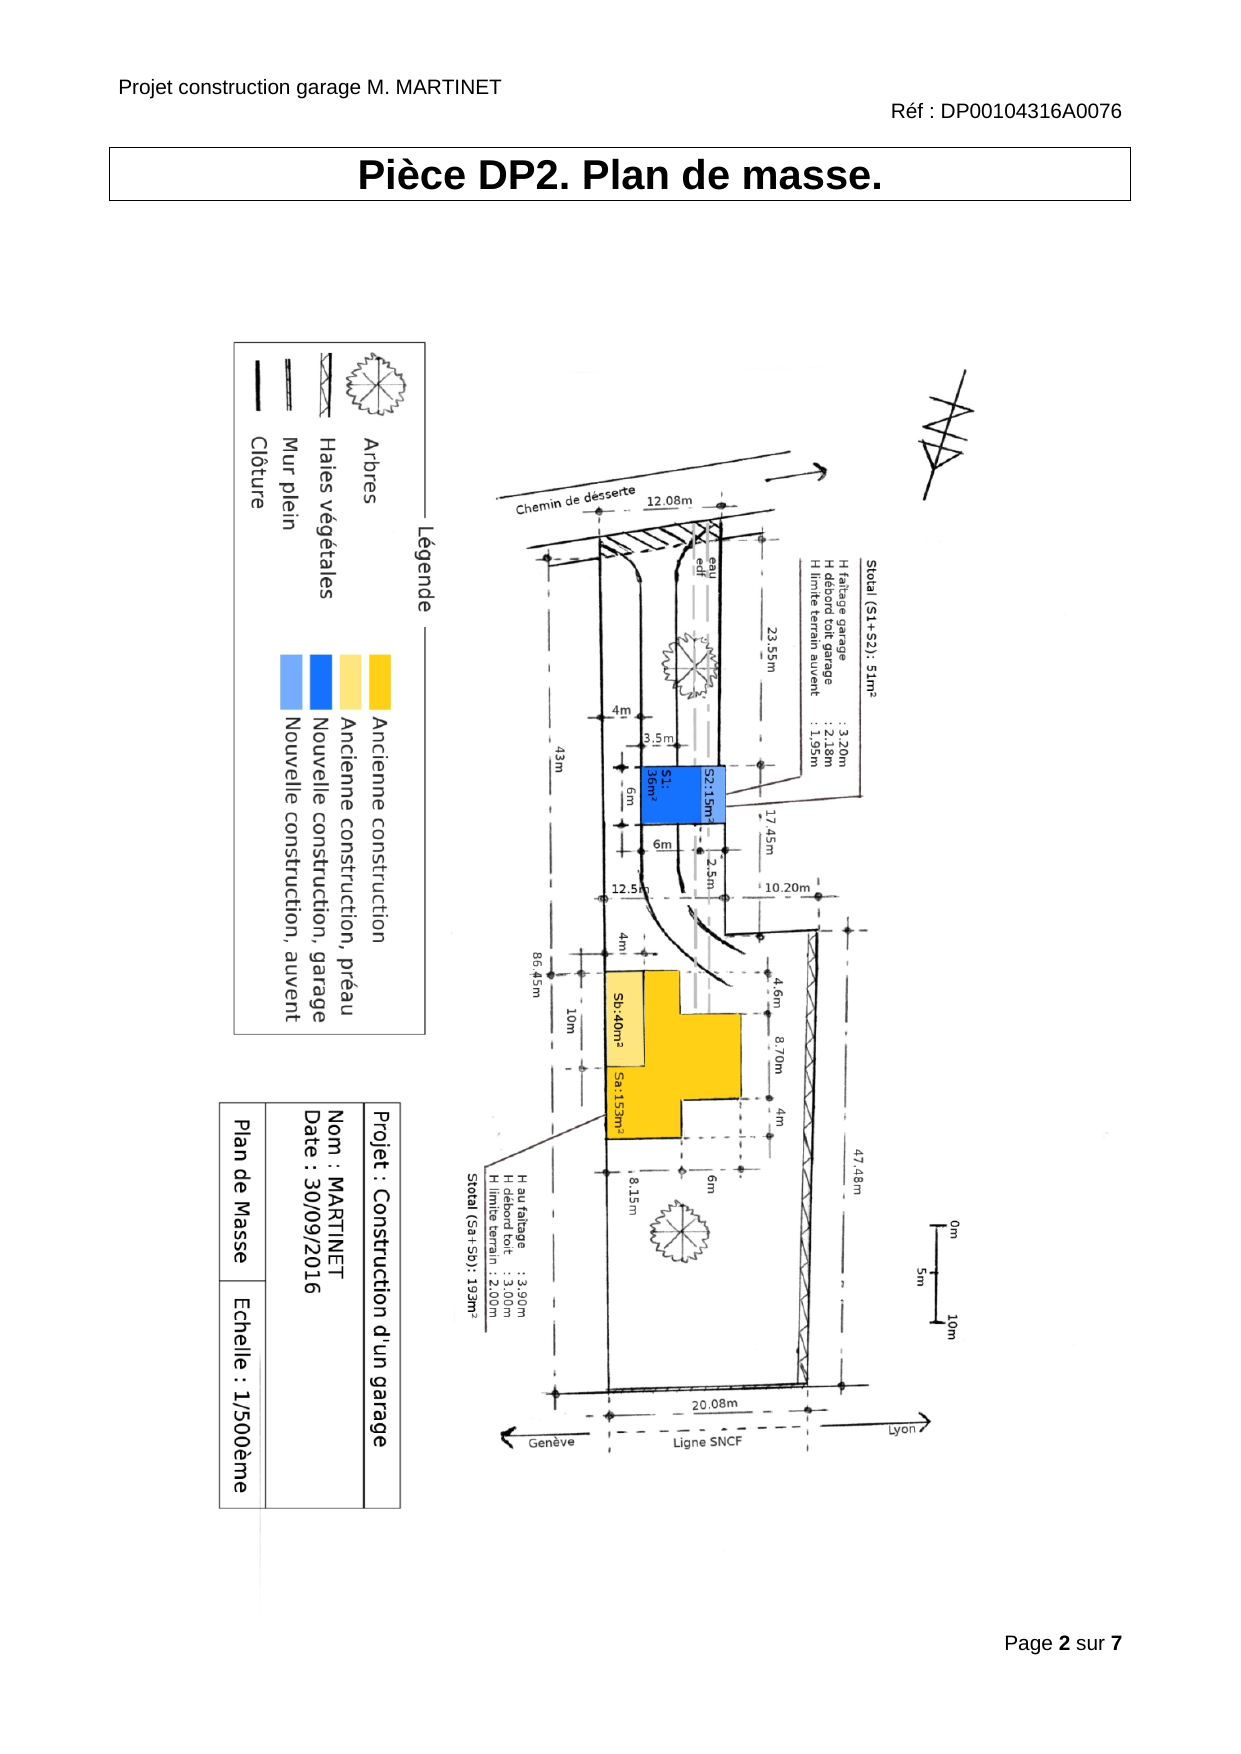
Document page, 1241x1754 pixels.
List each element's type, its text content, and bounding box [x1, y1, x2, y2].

picture [122, 203, 1123, 1619]
text Pièce DP2. Plan de masse. [110, 148, 1130, 200]
